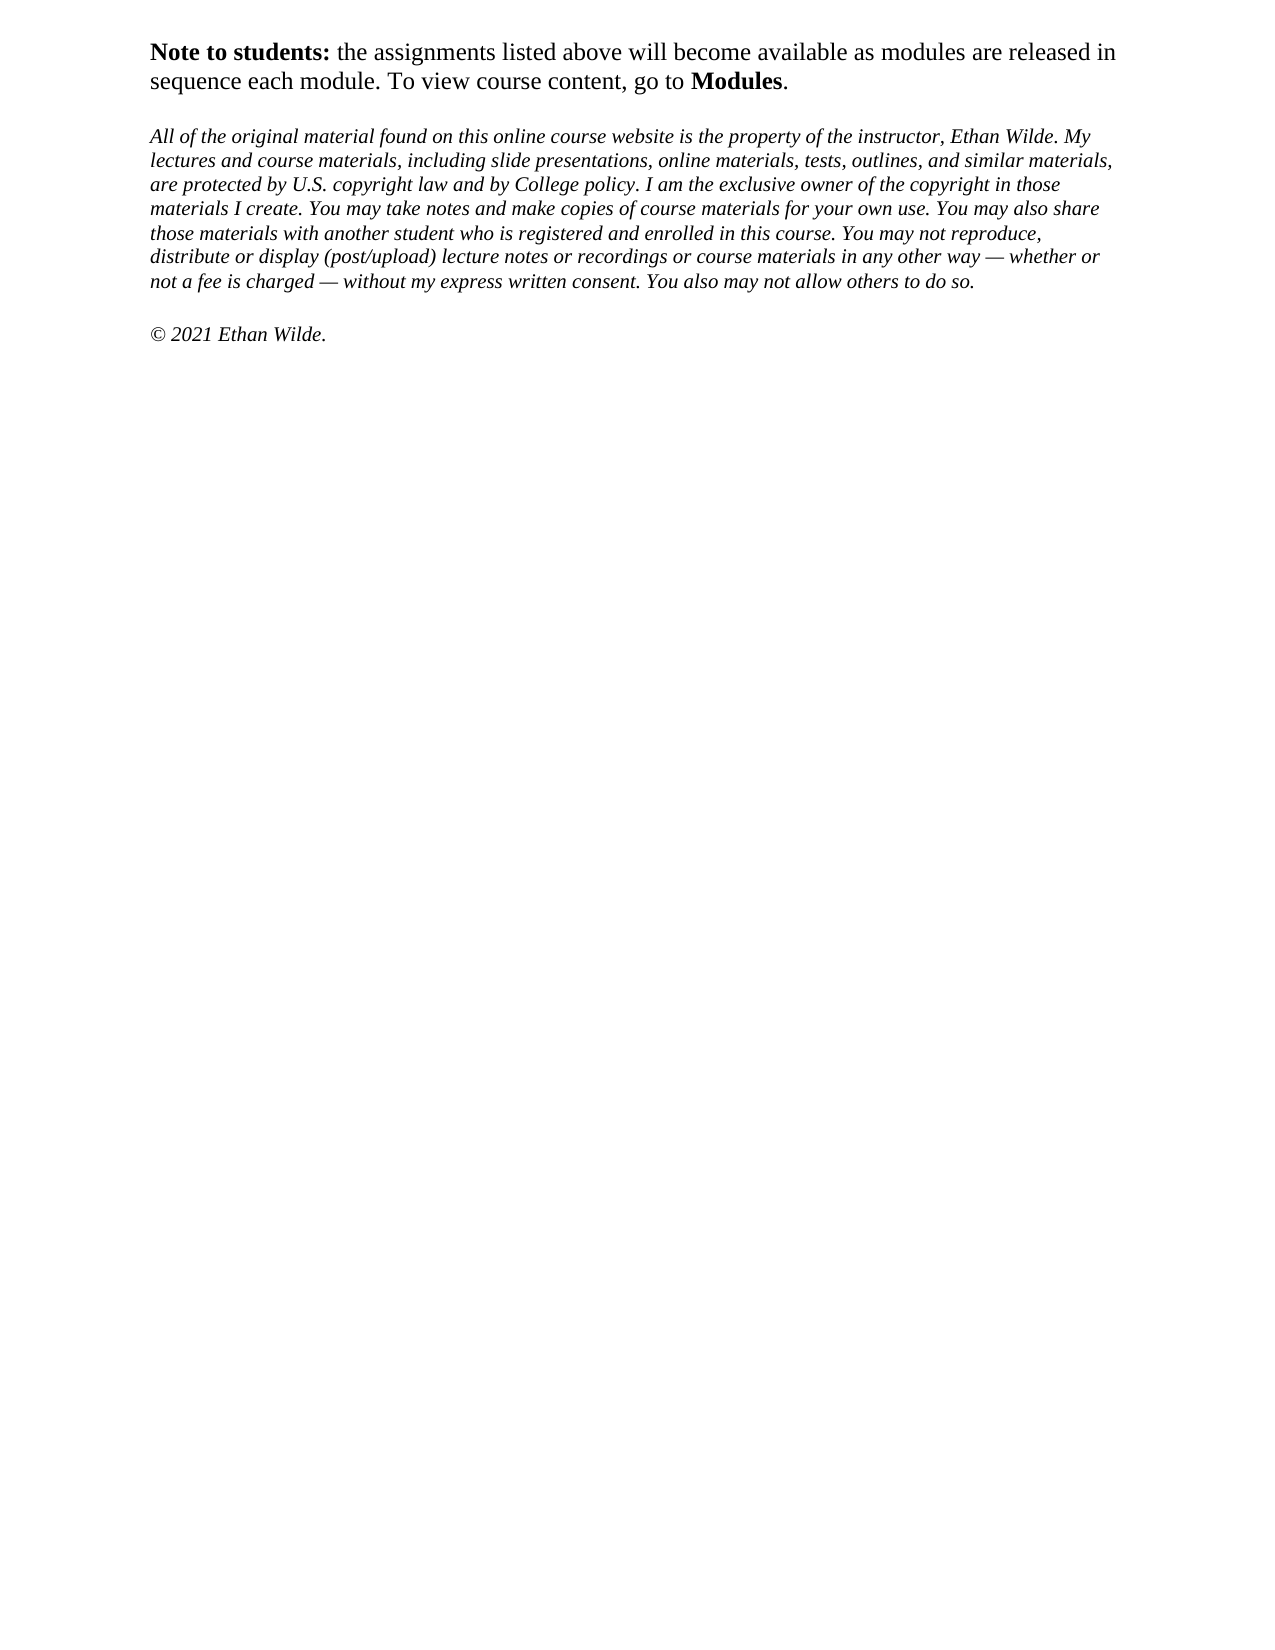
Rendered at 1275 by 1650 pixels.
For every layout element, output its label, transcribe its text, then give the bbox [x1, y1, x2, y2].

text All of the original material found on this online course website is the property of the instructor, Ethan Wilde. My lectures and course materials, including slide presentations, online materials, tests, outlines, and similar materials, are protected by U.S. copyright law and by College policy. I am the exclusive owner of the copyright in those materials I create. You may take notes and make copies of course materials for your own use. You may also share those materials with another student who is registered and enrolled in this course. You may not reproduce, distribute or display (post/upload) lecture notes or recordings or course materials in any other way — whether or not a fee is charged — without my express written consent. You also may not allow others to do so. [150, 124, 1125, 293]
text © 2021 Ethan Wilde. [150, 322, 1125, 346]
text Note to students: the assignments listed above will become available as modules are released in sequence each module. To view course content, go to Modules. [150, 37, 1125, 95]
